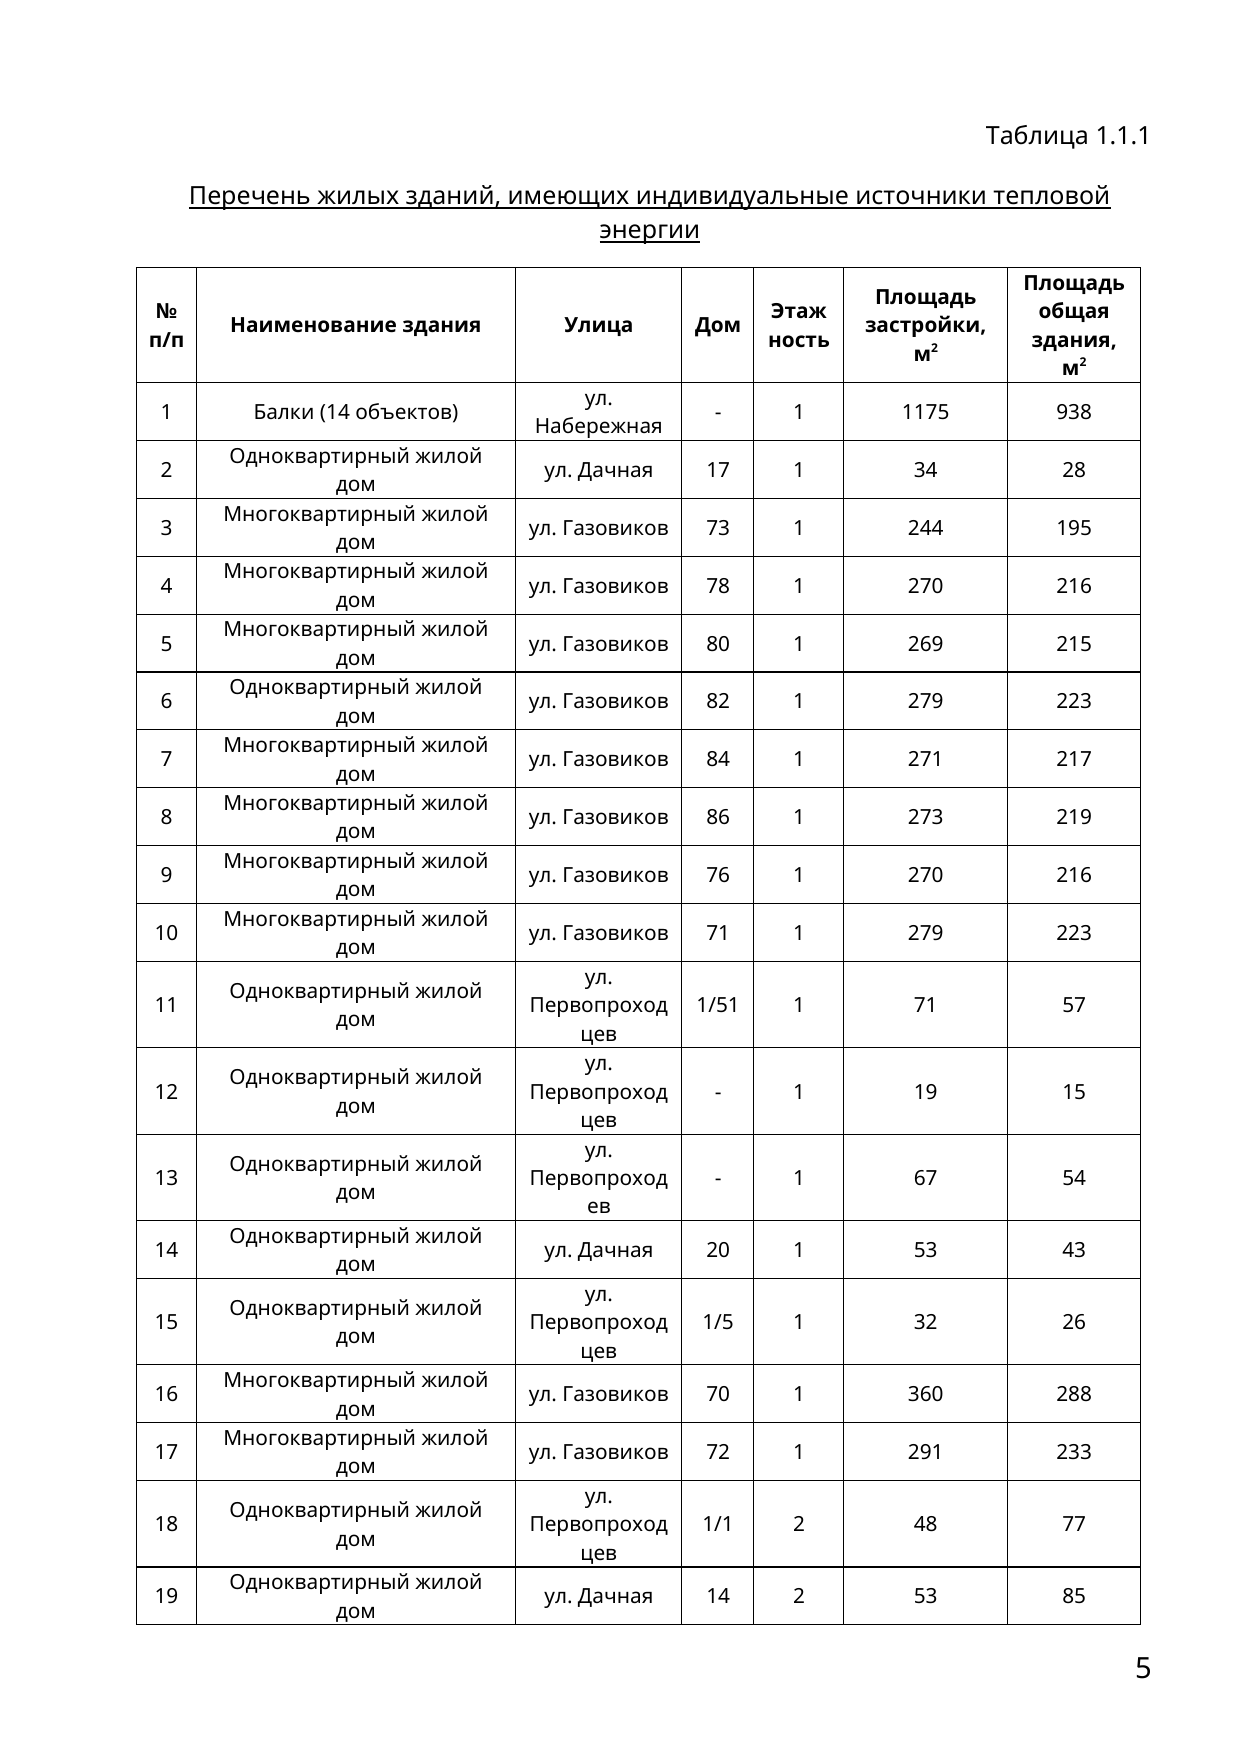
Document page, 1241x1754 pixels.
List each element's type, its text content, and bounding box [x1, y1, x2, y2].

table_cell 279 [844, 904, 1007, 961]
table_cell 1/51 [682, 962, 753, 1047]
table_cell Многоквартирный жилой дом [197, 846, 515, 903]
table_cell 270 [844, 557, 1007, 613]
table_cell 86 [682, 788, 753, 845]
table_cell 938 [1008, 383, 1140, 440]
table_cell 2 [137, 441, 196, 498]
table_cell 1 [754, 557, 843, 613]
table_cell ул. Первопроходцев [516, 1279, 681, 1364]
table_cell 216 [1008, 846, 1140, 903]
table_cell 216 [1008, 557, 1140, 613]
table_cell 70 [682, 1365, 753, 1422]
table_cell 10 [137, 904, 196, 961]
table_cell 71 [844, 962, 1007, 1047]
table_cell 7 [137, 730, 196, 787]
table_cell Многоквартирный жилой дом [197, 788, 515, 845]
table_cell Балки (14 объектов) [197, 383, 515, 440]
table_cell 1 [754, 730, 843, 787]
table_cell ул. Набережная [516, 383, 681, 440]
table_cell Одноквартирный жилой дом [197, 1568, 515, 1624]
table_cell 215 [1008, 615, 1140, 671]
table_cell ул. Газовиков [516, 615, 681, 671]
table_cell ул. Газовиков [516, 673, 681, 729]
table_cell 34 [844, 441, 1007, 498]
table_cell Одноквартирный жилой дом [197, 1481, 515, 1566]
table_cell 85 [1008, 1568, 1140, 1624]
table_cell 219 [1008, 788, 1140, 845]
table_cell Одноквартирный жилой дом [197, 962, 515, 1047]
table_cell 269 [844, 615, 1007, 671]
table_cell 223 [1008, 673, 1140, 729]
table_cell 8 [137, 788, 196, 845]
table_cell 244 [844, 499, 1007, 556]
table_header Дом [682, 268, 753, 382]
table_cell ул. Газовиков [516, 1365, 681, 1422]
table_cell 1/1 [682, 1481, 753, 1566]
table_cell 270 [844, 846, 1007, 903]
table_cell 15 [1008, 1048, 1140, 1134]
table_cell 53 [844, 1568, 1007, 1624]
table_cell 78 [682, 557, 753, 613]
table_cell 18 [137, 1481, 196, 1566]
table_cell 19 [137, 1568, 196, 1624]
table_cell ул. Дачная [516, 1221, 681, 1278]
table_cell 48 [844, 1481, 1007, 1566]
table_cell Многоквартирный жилой дом [197, 499, 515, 556]
table_cell Многоквартирный жилой дом [197, 557, 515, 613]
table_cell 54 [1008, 1135, 1140, 1220]
table_header Улица [516, 268, 681, 382]
table_cell 1 [754, 615, 843, 671]
table_cell ул. Газовиков [516, 499, 681, 556]
table_cell 67 [844, 1135, 1007, 1220]
table_cell 19 [844, 1048, 1007, 1134]
table_cell Одноквартирный жилой дом [197, 673, 515, 729]
table_cell 1175 [844, 383, 1007, 440]
table_cell - [682, 1135, 753, 1220]
table_cell ул. Первопроходцев [516, 962, 681, 1047]
table_cell 84 [682, 730, 753, 787]
table_cell Одноквартирный жилой дом [197, 1221, 515, 1278]
table_cell 217 [1008, 730, 1140, 787]
table_cell 11 [137, 962, 196, 1047]
table_cell 1 [754, 1221, 843, 1278]
table_cell 57 [1008, 962, 1140, 1047]
table_cell 13 [137, 1135, 196, 1220]
table_cell ул. Дачная [516, 441, 681, 498]
table_cell Одноквартирный жилой дом [197, 1048, 515, 1134]
table_cell - [682, 383, 753, 440]
table_cell - [682, 1048, 753, 1134]
table_cell 82 [682, 673, 753, 729]
table_cell 17 [682, 441, 753, 498]
table_cell 12 [137, 1048, 196, 1134]
table_cell 73 [682, 499, 753, 556]
table_header Наименование здания [197, 268, 515, 382]
table_header Площадь застройки, м2 [844, 268, 1007, 382]
table_cell 1 [754, 1135, 843, 1220]
table_cell 291 [844, 1423, 1007, 1480]
table_cell 1 [754, 673, 843, 729]
table_cell 288 [1008, 1365, 1140, 1422]
table_cell ул. Первопроходцев [516, 1481, 681, 1566]
table_cell 71 [682, 904, 753, 961]
table_cell Одноквартирный жилой дом [197, 441, 515, 498]
table_cell ул. Первопроходев [516, 1135, 681, 1220]
table_cell 1/5 [682, 1279, 753, 1364]
table_cell 20 [682, 1221, 753, 1278]
table_cell 2 [754, 1568, 843, 1624]
table_cell ул. Газовиков [516, 846, 681, 903]
table_cell Многоквартирный жилой дом [197, 1423, 515, 1480]
table_header Площадь общая здания, м2 [1008, 268, 1140, 382]
table_cell Многоквартирный жилой дом [197, 904, 515, 961]
table_cell 1 [754, 383, 843, 440]
table_cell 15 [137, 1279, 196, 1364]
table_cell ул. Газовиков [516, 557, 681, 613]
table_cell 72 [682, 1423, 753, 1480]
table_cell 1 [754, 846, 843, 903]
table_cell 14 [682, 1568, 753, 1624]
table_cell 1 [754, 441, 843, 498]
table_cell Одноквартирный жилой дом [197, 1135, 515, 1220]
table_cell 43 [1008, 1221, 1140, 1278]
table_cell 279 [844, 673, 1007, 729]
table_cell ул. Первопроходцев [516, 1048, 681, 1134]
table_cell 1 [754, 1423, 843, 1480]
table_cell 1 [754, 1279, 843, 1364]
table_cell 16 [137, 1365, 196, 1422]
table_cell 1 [754, 1048, 843, 1134]
table_cell 1 [754, 1365, 843, 1422]
table_cell 3 [137, 499, 196, 556]
table_cell 77 [1008, 1481, 1140, 1566]
table_cell 6 [137, 673, 196, 729]
text Таблица 1.1.1 [148, 118, 1152, 152]
table_cell 28 [1008, 441, 1140, 498]
table_cell 26 [1008, 1279, 1140, 1364]
table_cell 271 [844, 730, 1007, 787]
table_cell Многоквартирный жилой дом [197, 615, 515, 671]
table_cell ул. Газовиков [516, 904, 681, 961]
table_cell ул. Газовиков [516, 1423, 681, 1480]
text Перечень жилых зданий, имеющих индивидуальные источники тепловой энергии [148, 178, 1152, 246]
table_cell 195 [1008, 499, 1140, 556]
table_cell 9 [137, 846, 196, 903]
table_cell 4 [137, 557, 196, 613]
table_cell ул. Дачная [516, 1568, 681, 1624]
table_cell ул. Газовиков [516, 788, 681, 845]
table_cell 32 [844, 1279, 1007, 1364]
table_cell 223 [1008, 904, 1140, 961]
table_cell 80 [682, 615, 753, 671]
table_cell 14 [137, 1221, 196, 1278]
table_cell Одноквартирный жилой дом [197, 1279, 515, 1364]
table_cell 1 [137, 383, 196, 440]
table_header Этажность [754, 268, 843, 382]
table_cell 233 [1008, 1423, 1140, 1480]
table_header № п/п [137, 268, 196, 382]
table_cell 5 [137, 615, 196, 671]
table_cell 2 [754, 1481, 843, 1566]
table_cell 1 [754, 788, 843, 845]
table_cell 1 [754, 499, 843, 556]
table_cell 1 [754, 962, 843, 1047]
table_cell 1 [754, 904, 843, 961]
table_cell 17 [137, 1423, 196, 1480]
table_cell Многоквартирный жилой дом [197, 730, 515, 787]
table_cell ул. Газовиков [516, 730, 681, 787]
table_cell 273 [844, 788, 1007, 845]
table_cell 53 [844, 1221, 1007, 1278]
table_cell 76 [682, 846, 753, 903]
table_cell 360 [844, 1365, 1007, 1422]
table_cell Многоквартирный жилой дом [197, 1365, 515, 1422]
